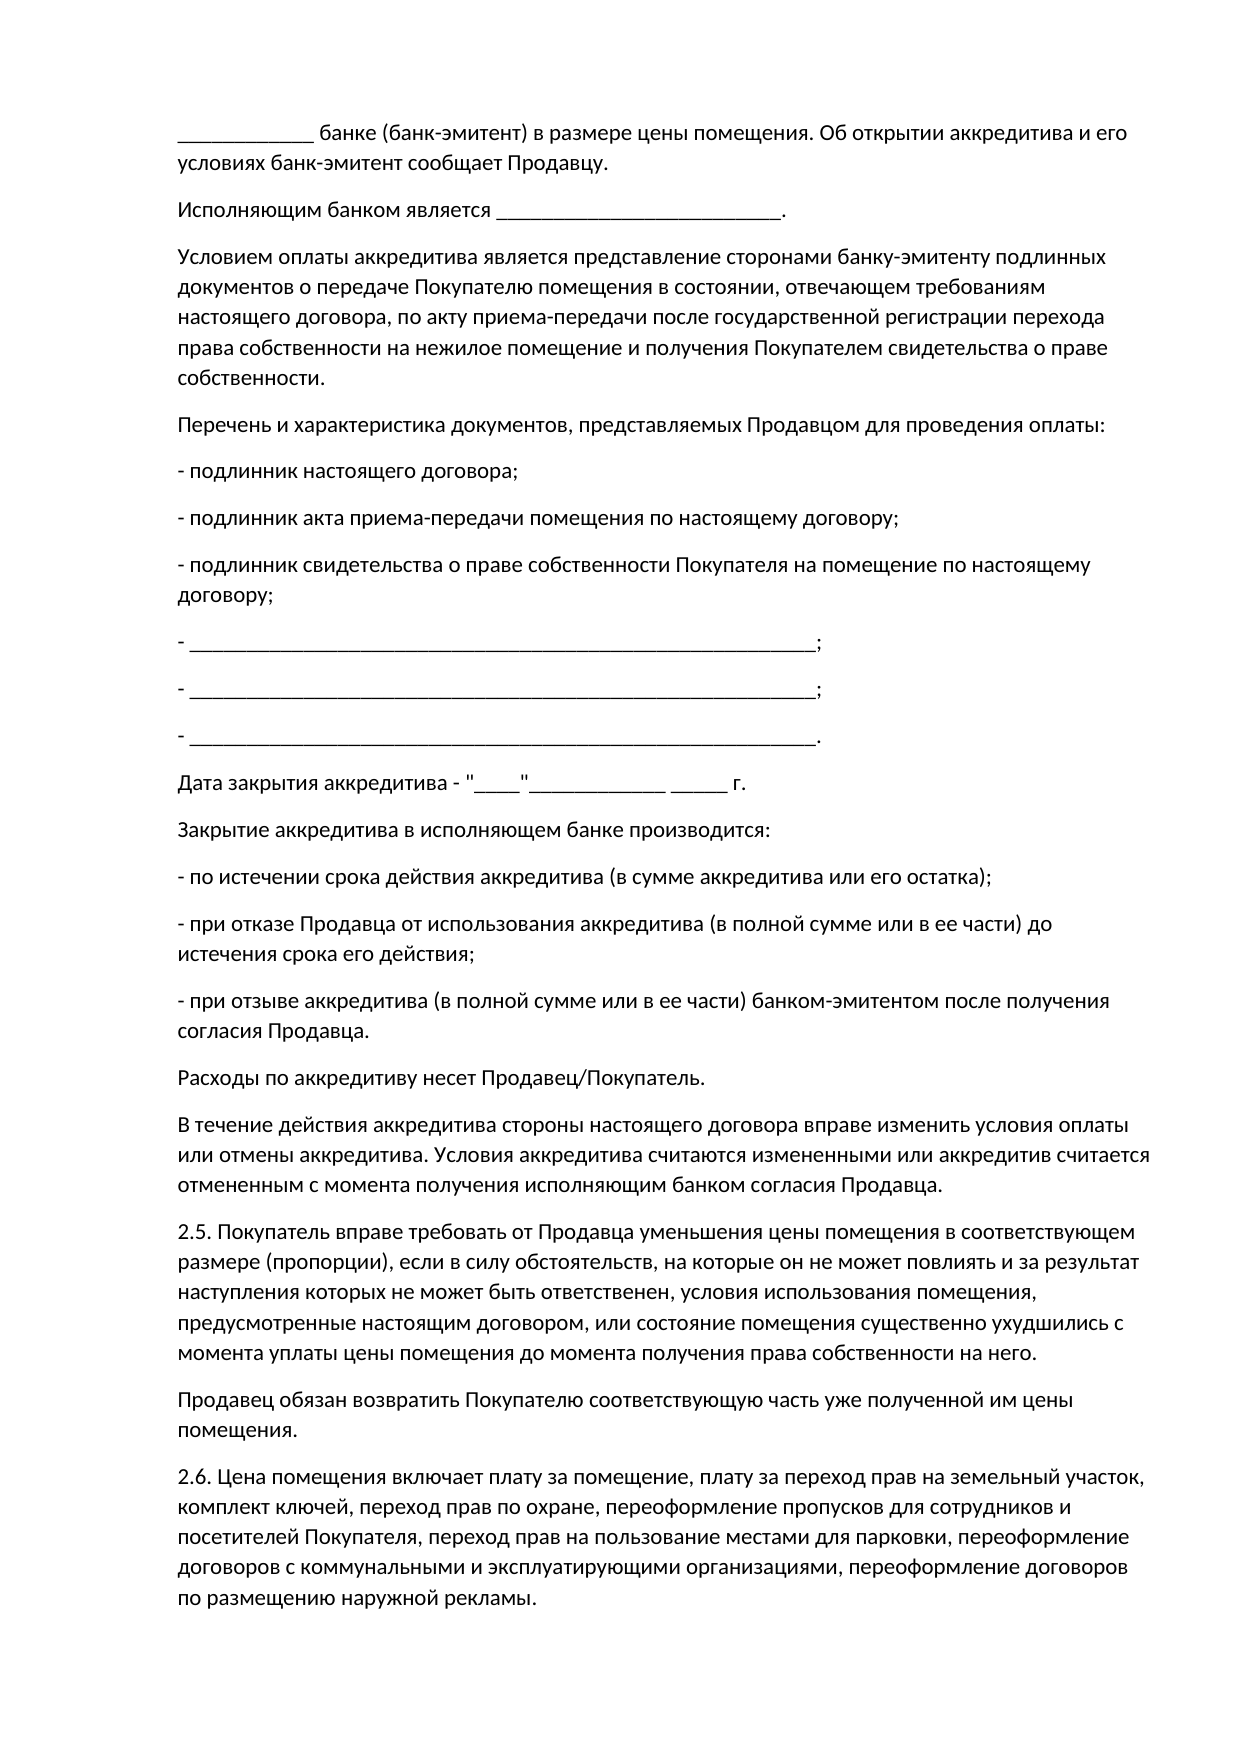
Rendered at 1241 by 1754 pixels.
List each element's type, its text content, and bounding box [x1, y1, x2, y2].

text - подлинник свидетельства о праве собственности Покупателя на помещение по настоящему договору; [177, 550, 1152, 609]
text - _______________________________________________________; [177, 627, 1152, 656]
text - подлинник акта приема-передачи помещения по настоящему договору; [177, 503, 1152, 532]
text - подлинник настоящего договора; [177, 457, 1152, 485]
text Условием оплаты аккредитива является представление сторонами банку-эмитенту подлинных документов о передаче Покупателю помещения в состоянии, отвечающем требованиям настоящего договора, по акту приема-передачи после государственной регистрации перехода права собственности на нежилое помещение и получения Покупателем свидетельства о праве собственности. [177, 242, 1152, 391]
text - _______________________________________________________; [177, 674, 1152, 702]
text - _______________________________________________________. [177, 721, 1152, 749]
text Закрытие аккредитива в исполняющем банке производится: [177, 815, 1152, 843]
text - при отзыве аккредитива (в полной сумме или в ее части) банком-эмитентом после получения согласия Продавца. [177, 986, 1152, 1044]
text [177, 118, 1152, 176]
text Перечень и характеристика документов, представляемых Продавцом для проведения оплаты: [177, 410, 1152, 438]
text Расходы по аккредитиву несет Продавец/Покупатель. [177, 1063, 1152, 1091]
text Продавец обязан возвратить Покупателю соответствующую часть уже полученной им цены помещения. [177, 1385, 1152, 1443]
text Исполняющим банком является _________________________. [177, 195, 1152, 223]
text - по истечении срока действия аккредитива (в сумме аккредитива или его остатка); [177, 862, 1152, 890]
text - при отказе Продавца от использования аккредитива (в полной сумме или в ее части) до истечения срока его действия; [177, 909, 1152, 967]
text В течение действия аккредитива стороны настоящего договора вправе изменить условия оплаты или отмены аккредитива. Условия аккредитива считаются измененными или аккредитив считается отмененным с момента получения исполняющим банком согласия Продавца. [177, 1110, 1152, 1198]
text 2.5. Покупатель вправе требовать от Продавца уменьшения цены помещения в соответствующем размере (пропорции), если в силу обстоятельств, на которые он не может повлиять и за результат наступления которых не может быть ответственен, условия использования помещения, предусмотренные настоящим договором, или состояние помещения существенно ухудшились с момента уплаты цены помещения до момента получения права собственности на него. [177, 1217, 1152, 1366]
text 2.6. Цена помещения включает плату за помещение, плату за переход прав на земельный участок, комплект ключей, переход прав по охране, переоформление пропусков для сотрудников и посетителей Покупателя, переход прав на пользование местами для парковки, переоформление договоров с коммунальными и эксплуатирующими организациями, переоформление договоров по размещению наружной рекламы. [177, 1462, 1152, 1611]
text Дата закрытия аккредитива - "____"____________ _____ г. [177, 768, 1152, 796]
